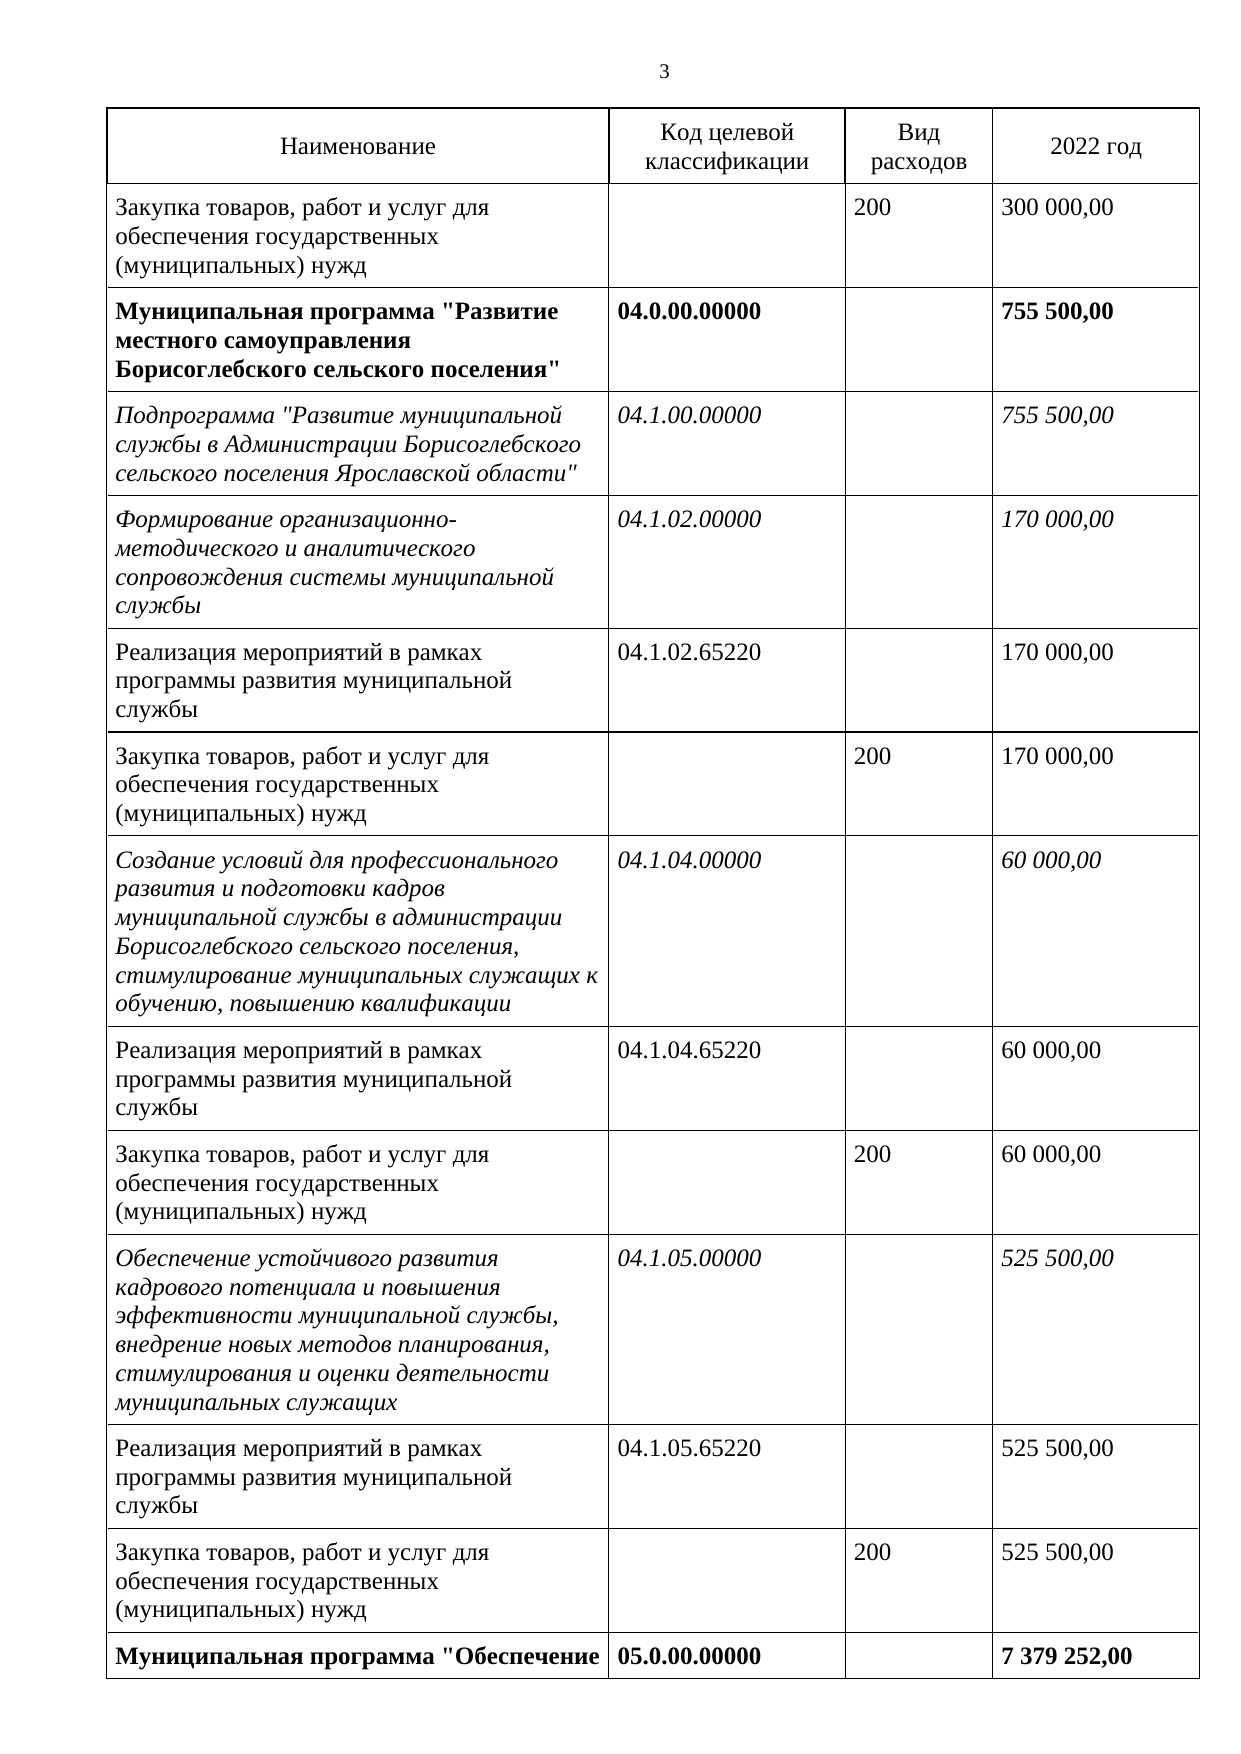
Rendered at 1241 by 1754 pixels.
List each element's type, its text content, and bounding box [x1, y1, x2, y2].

table_cell 05.0.00.00000 [609, 1633, 845, 1678]
table_cell [609, 733, 845, 835]
table_cell 7 379 252,00 [993, 1632, 1199, 1678]
table_cell 04.1.04.00000 [609, 836, 845, 1026]
table_cell 755 500,00 [993, 391, 1199, 495]
table_cell 04.0.00.00000 [609, 288, 845, 391]
table_cell 200 [846, 1131, 992, 1233]
table_cell 60 000,00 [993, 1026, 1199, 1129]
table_cell [846, 629, 992, 731]
table_cell 04.1.04.65220 [609, 1027, 845, 1129]
table_cell 04.1.00.00000 [609, 392, 845, 495]
table_cell 04.1.05.00000 [609, 1235, 845, 1424]
table_cell 04.1.02.00000 [609, 496, 845, 627]
table_cell [846, 1235, 992, 1424]
table_cell [609, 184, 845, 287]
table_cell 60 000,00 [993, 835, 1199, 1026]
table_header [993, 109, 1199, 183]
table_cell [846, 1425, 992, 1528]
table_cell Реализация мероприятий в рамках программы развития муниципальной службы [107, 629, 608, 731]
table_cell Подпрограмма "Развитие муниципальной службы в Администрации Борисоглебского сельского поселения Ярославской области" [107, 392, 608, 495]
table_cell Формирование организационно-методического и аналитического сопровождения системы муниципальной службы [107, 496, 608, 627]
table_cell 300 000,00 [993, 183, 1199, 287]
table_cell Закупка товаров, работ и услуг для обеспечения государственных (муниципальных) нужд [107, 184, 608, 287]
table_cell 04.1.02.65220 [609, 629, 845, 731]
table_cell [846, 288, 992, 391]
table_header [610, 109, 844, 183]
table_cell [846, 496, 992, 627]
table_header [108, 109, 608, 183]
table_cell [609, 1529, 845, 1632]
table_cell 525 500,00 [993, 1234, 1199, 1424]
table_cell Закупка товаров, работ и услуг для обеспечения государственных (муниципальных) нужд [107, 1131, 608, 1233]
table_cell Создание условий для профессионального развития и подготовки кадров муниципальной службы в администрации Борисоглебского сельского поселения, стимулирование муниципальных служащих к обучению, повышению квалификации [107, 836, 608, 1026]
table_cell 60 000,00 [993, 1130, 1199, 1233]
table_cell 170 000,00 [993, 495, 1199, 627]
table_cell [846, 1633, 992, 1678]
table_cell 755 500,00 [993, 287, 1199, 391]
table_cell Реализация мероприятий в рамках программы развития муниципальной службы [107, 1425, 608, 1528]
table_cell 04.1.05.65220 [609, 1425, 845, 1528]
table_cell 170 000,00 [993, 628, 1199, 731]
table_cell 170 000,00 [993, 731, 1199, 835]
table_cell Реализация мероприятий в рамках программы развития муниципальной службы [107, 1027, 608, 1129]
table_cell 200 [846, 1529, 992, 1632]
table_cell [846, 836, 992, 1026]
table_cell 200 [846, 733, 992, 835]
table_cell Обеспечение устойчивого развития кадрового потенциала и повышения эффективности муниципальной службы, внедрение новых методов планирования, стимулирования и оценки деятельности муниципальных служащих [107, 1235, 608, 1424]
table_cell [609, 1131, 845, 1233]
table_cell 525 500,00 [993, 1424, 1199, 1528]
table_cell 200 [846, 184, 992, 287]
table_cell Муниципальная программа "Развитие местного самоуправления Борисоглебского сельского поселения" [107, 288, 608, 391]
table_cell [846, 392, 992, 495]
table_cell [107, 1633, 608, 1678]
table_cell Закупка товаров, работ и услуг для обеспечения государственных (муниципальных) нужд [107, 732, 608, 835]
table_cell [846, 1027, 992, 1129]
table_cell Закупка товаров, работ и услуг для обеспечения государственных (муниципальных) нужд [107, 1529, 608, 1632]
table_header [846, 109, 992, 183]
table_cell 525 500,00 [993, 1528, 1199, 1632]
